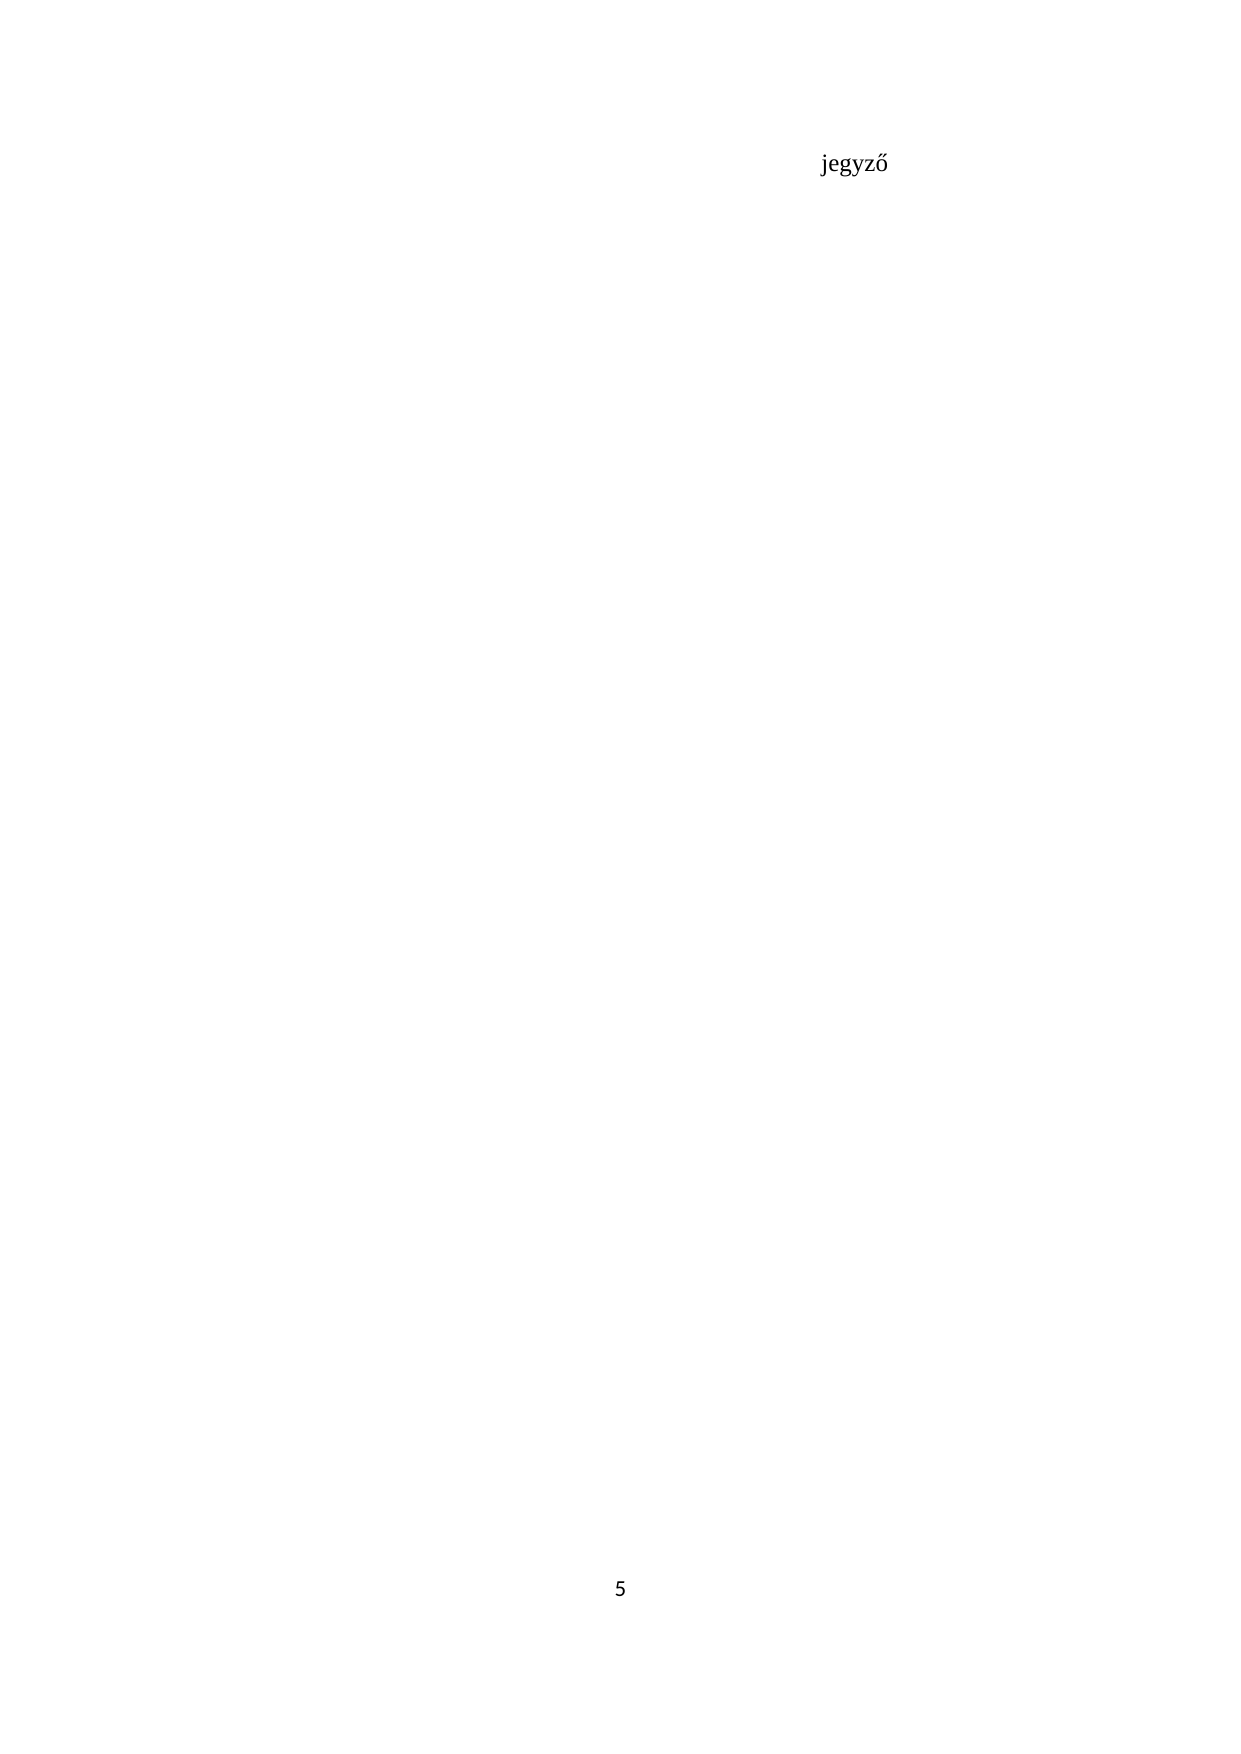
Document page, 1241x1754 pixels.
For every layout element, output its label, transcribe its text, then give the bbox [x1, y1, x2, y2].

text jegyző [148, 148, 1093, 176]
